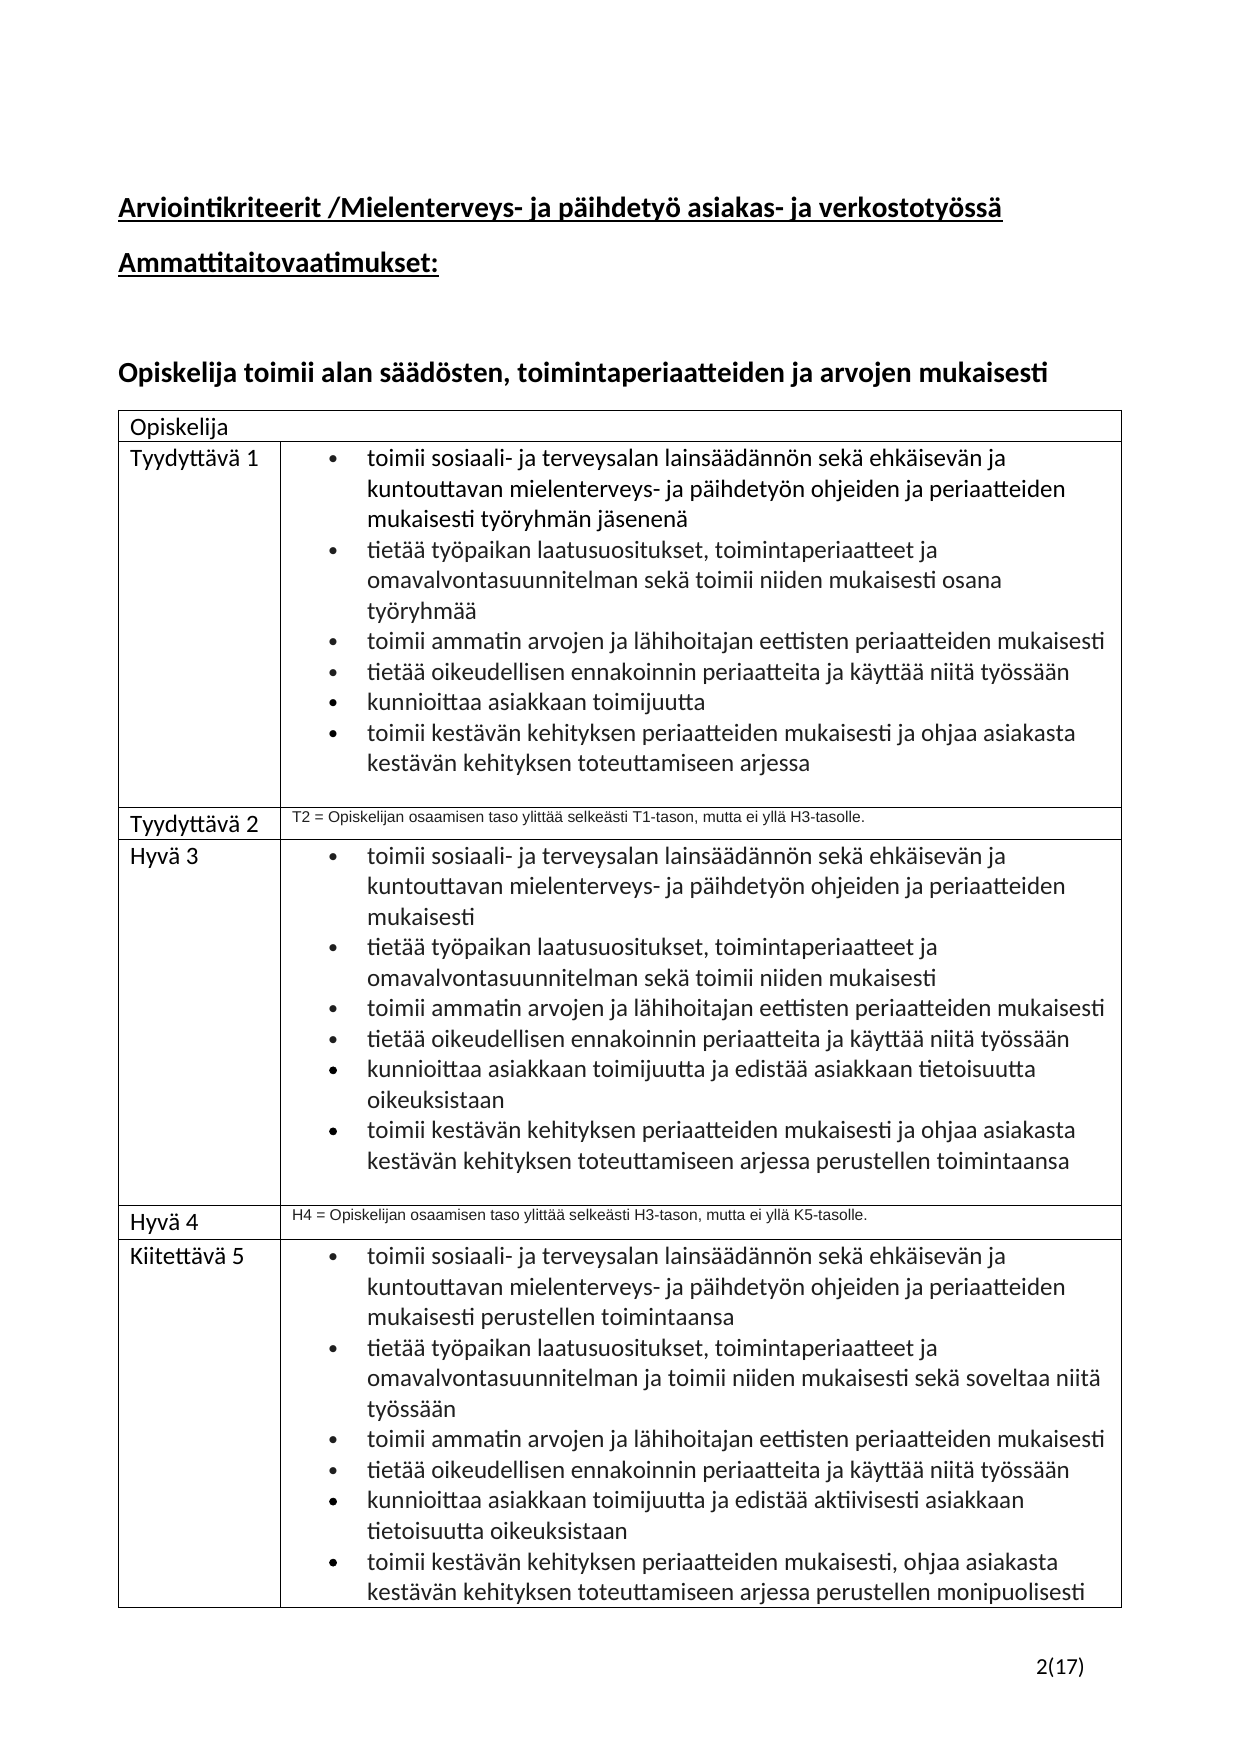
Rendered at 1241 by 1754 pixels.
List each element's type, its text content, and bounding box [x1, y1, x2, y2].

table_cell T2 = Opiskelijan osaamisen taso ylittää selkeästi T1-tason, mutta ei yllä H3-tasolle. [281, 808, 1121, 839]
table_header Opiskelija [119, 411, 1121, 441]
text Ammattitaitovaatimukset: [118, 244, 1122, 280]
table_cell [281, 1240, 1121, 1607]
text Arviointikriteerit /Mielenterveys- ja päihdetyö asiakas- ja verkostotyössä [118, 189, 1122, 225]
text Opiskelija toimii alan säädösten, toimintaperiaatteiden ja arvojen mukaisesti [118, 354, 1122, 390]
table_cell Hyvä 4 [119, 1206, 280, 1239]
table_cell Kiitettävä 5 [119, 1240, 280, 1607]
table_cell Hyvä 3 [119, 840, 280, 1205]
table_cell Tyydyttävä 2 [119, 808, 280, 839]
table_cell H4 = Opiskelijan osaamisen taso ylittää selkeästi H3-tason, mutta ei yllä K5-tasolle. [281, 1206, 1121, 1239]
table_cell toimii sosiaali- ja terveysalan lainsäädännön sekä ehkäisevän ja kuntouttavan mielenterveys- ja päihdetyön ohjeiden ja periaatteiden mukaisesti työryhmän jäsenenä tietää työpaikan laatusuositukset, toimintaperiaatteet ja omavalvontasuunnitelman sekä toimii niiden mukaisesti osana työryhmää toimii ammatin arvojen ja lähihoitajan eettisten periaatteiden mukaisesti tietää oikeudellisen ennakoinnin periaatteita ja käyttää niitä työssään kunnioittaa asiakkaan toimijuutta toimii kestävän kehityksen periaatteiden mukaisesti ja ohjaa asiakasta kestävän kehityksen toteuttamiseen arjessa [281, 442, 1121, 807]
table_cell toimii sosiaali- ja terveysalan lainsäädännön sekä ehkäisevän ja kuntouttavan mielenterveys- ja päihdetyön ohjeiden ja periaatteiden mukaisesti tietää työpaikan laatusuositukset, toimintaperiaatteet ja omavalvontasuunnitelman sekä toimii niiden mukaisesti toimii ammatin arvojen ja lähihoitajan eettisten periaatteiden mukaisesti tietää oikeudellisen ennakoinnin periaatteita ja käyttää niitä työssään kunnioittaa asiakkaan toimijuutta ja edistää asiakkaan tietoisuutta oikeuksistaan toimii kestävän kehityksen periaatteiden mukaisesti ja ohjaa asiakasta kestävän kehityksen toteuttamiseen arjessa perustellen toimintaansa [281, 840, 1121, 1205]
table_cell Tyydyttävä 1 [119, 442, 280, 807]
